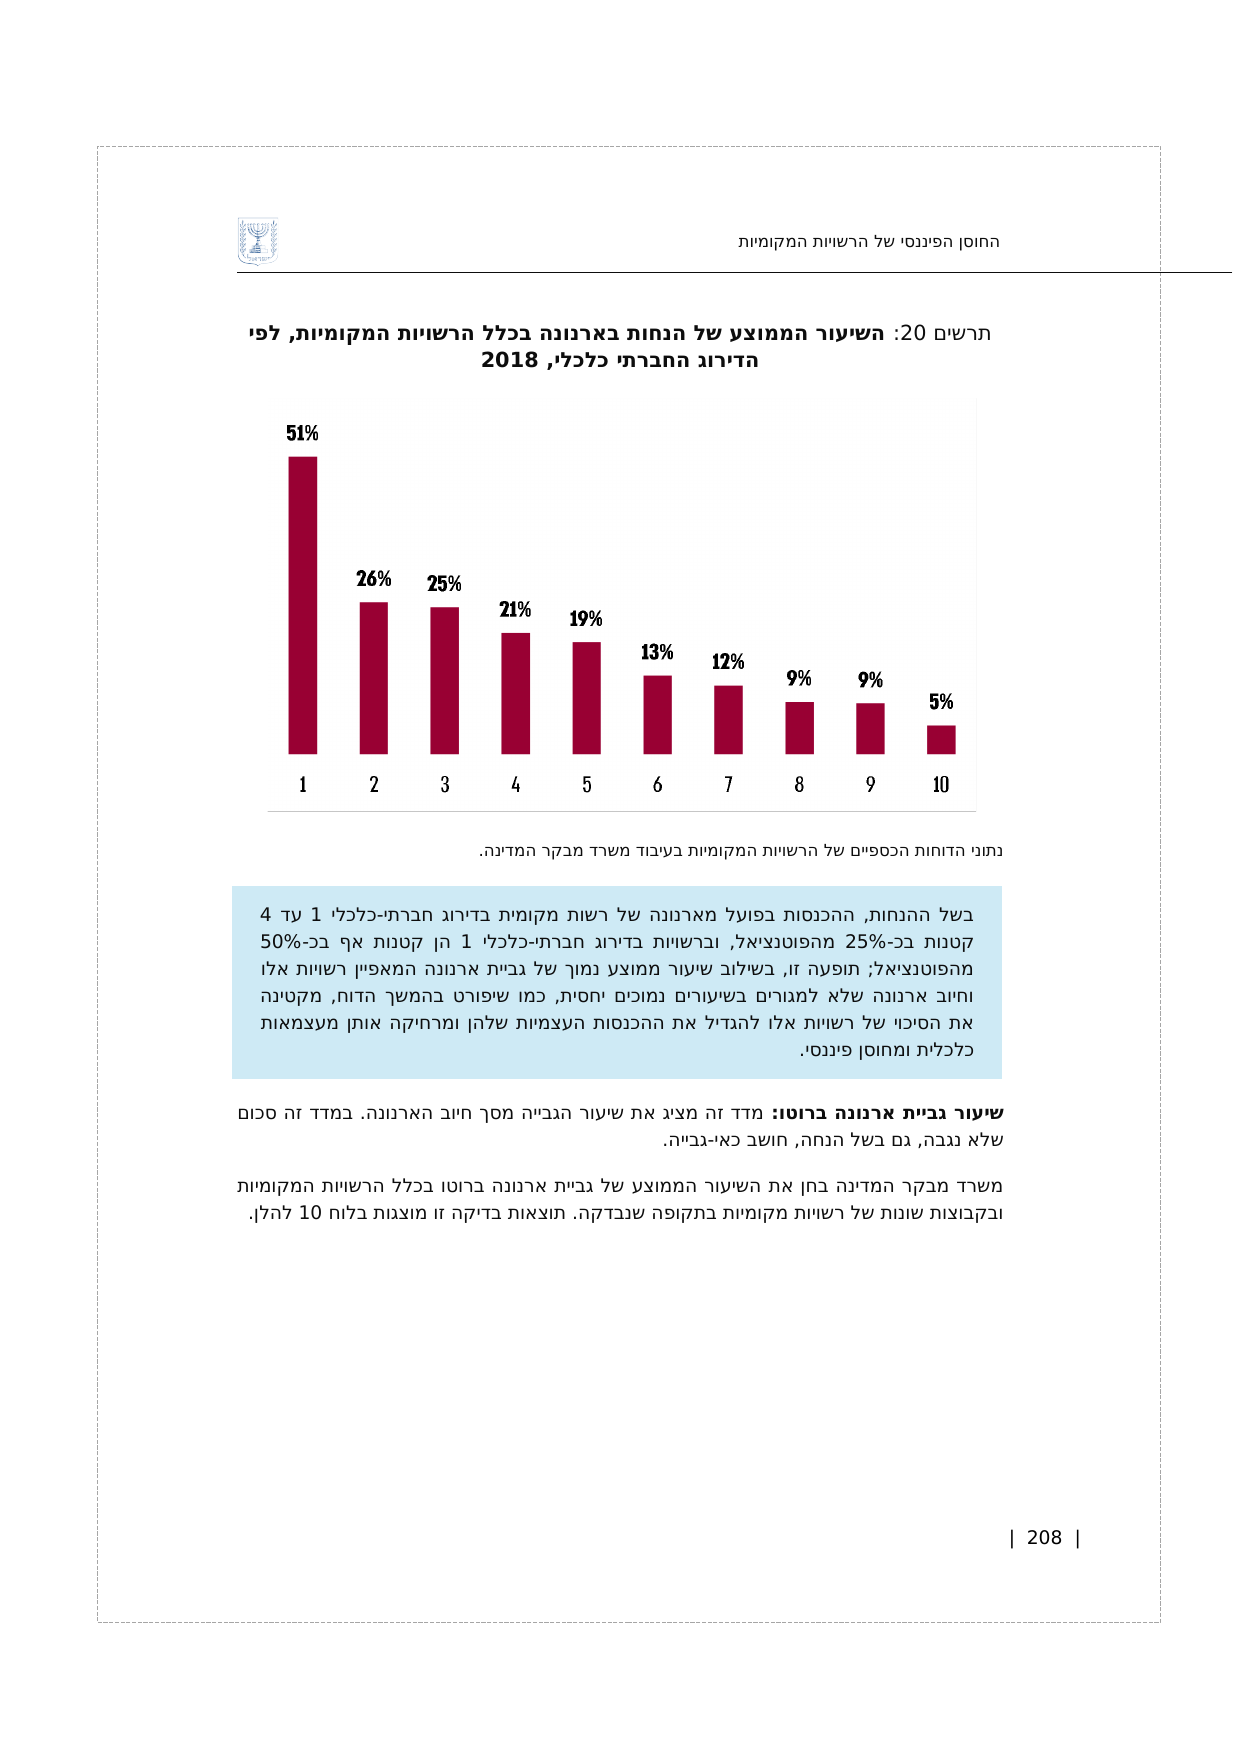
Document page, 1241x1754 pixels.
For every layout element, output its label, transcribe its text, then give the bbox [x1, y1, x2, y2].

text שיעור גביית ארנונה ברוטו: מדד זה מציג את שיעור הגבייה מסך חיוב הארנונה. במדד זה סכום שלא נגבה, גם בשל הנחה, חושב כאי-גבייה. [236, 1098, 1004, 1152]
picture [267, 398, 977, 812]
text תרשים 20: השיעור הממוצע של הנחות בארנונה בכלל הרשויות המקומיות, לפי הדירוג החברתי כלכלי, 2018 [236, 319, 1004, 373]
text בשל ההנחות, ההכנסות בפועל מארנונה של רשות מקומית בדירוג חברתי-כלכלי 1 עד 4 קטנות בכ-25% מהפוטנציאל, וברשויות בדירוג חברתי-כלכלי 1 הן קטנות אף בכ-50% מהפוטנציאל; תופעה זו, בשילוב שיעור ממוצע נמוך של גביית ארנונה המאפיין רשויות אלו וחיוב ארנונה שלא למגורים בשיעורים נמוכים יחסית, כמו שיפורט בהמשך הדוח, מקטינה את הסיכוי של רשויות אלו להגדיל את ההכנסות העצמיות שלהן ומרחיקה אותן מעצמאות כלכלית ומחוסן פיננסי. [237, 891, 997, 1074]
text משרד מבקר המדינה בחן את השיעור הממוצע של גביית ארנונה ברוטו בכלל הרשויות המקומיות ובקבוצות שונות של רשויות מקומיות בתקופה שנבדקה. תוצאות בדיקה זו מוצגות בלוח 10 להלן. [236, 1171, 1004, 1225]
